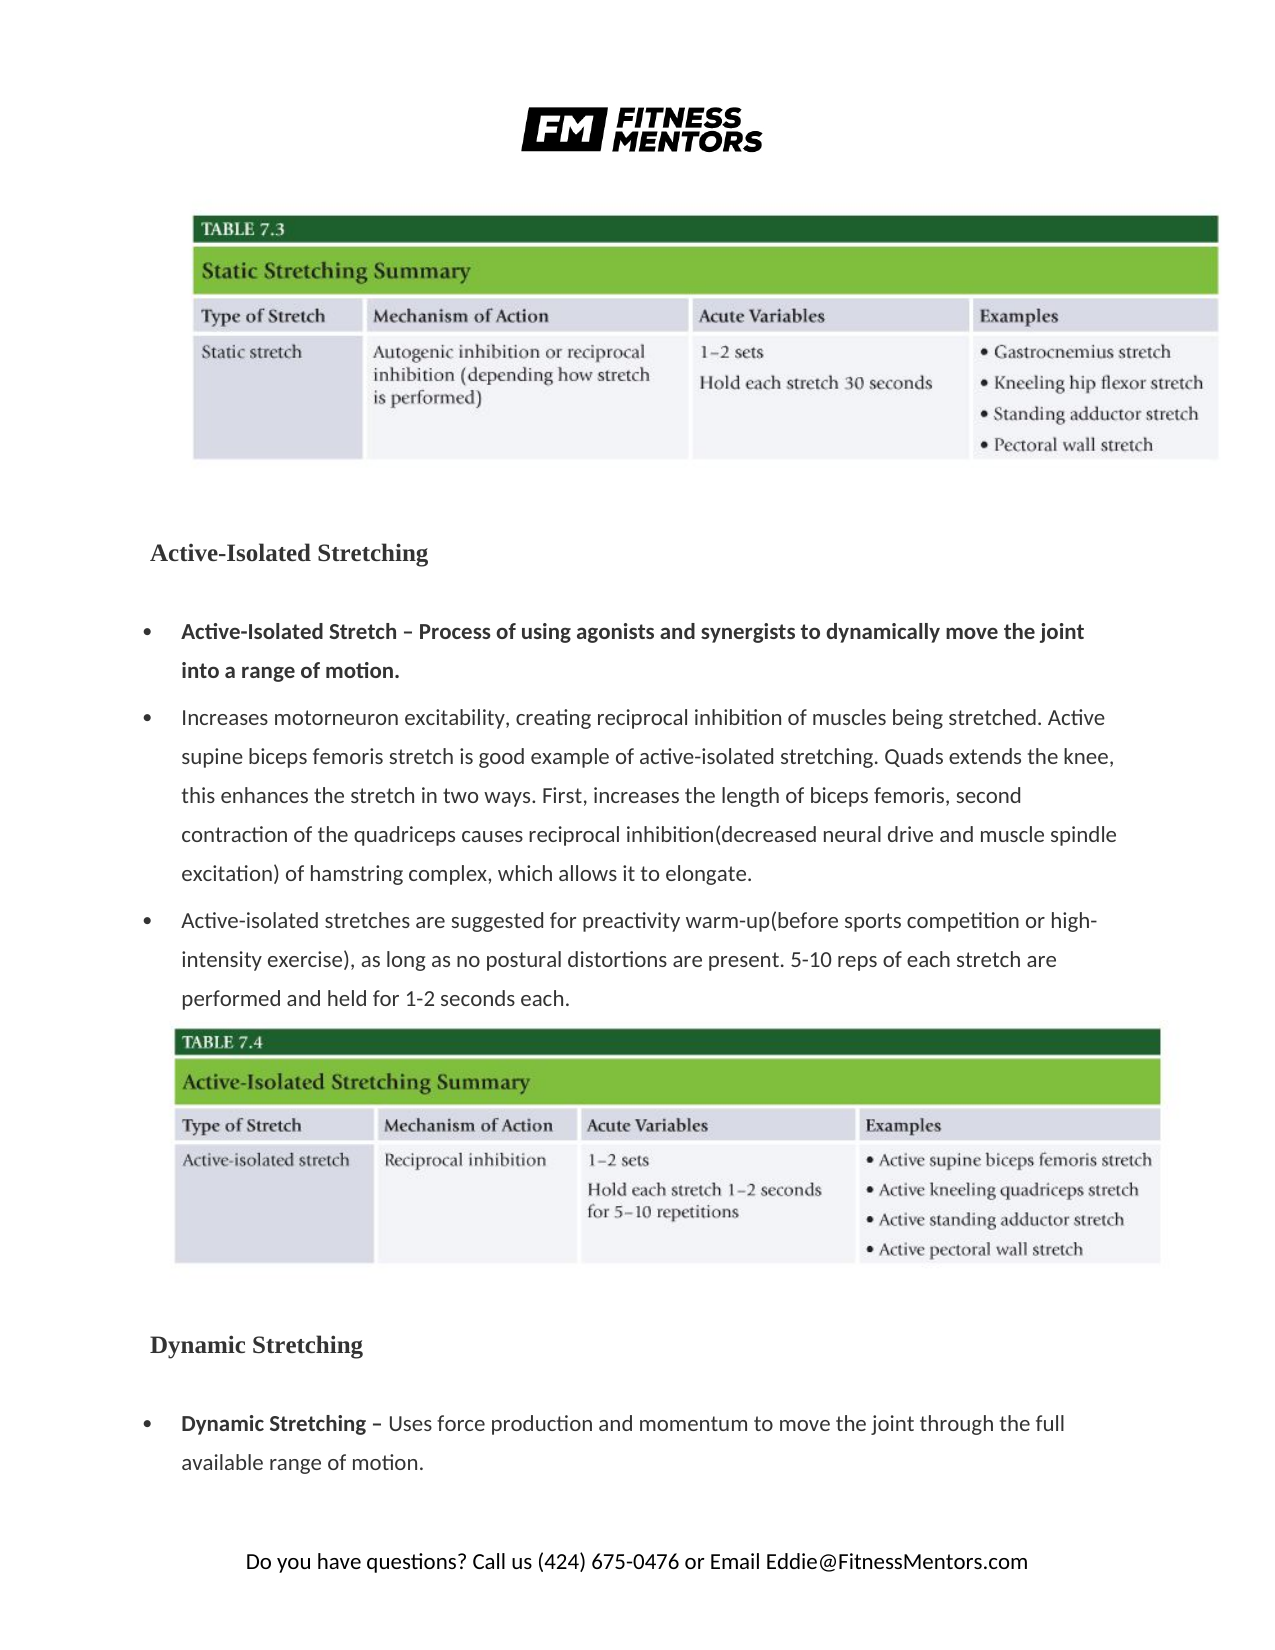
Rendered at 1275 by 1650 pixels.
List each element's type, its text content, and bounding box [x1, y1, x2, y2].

text Dynamic Stretching [150, 1331, 1125, 1359]
picture [150, 199, 1255, 500]
picture [150, 1020, 1189, 1292]
text Active-Isolated Stretching [150, 538, 1125, 567]
list Active-isolated stretches are suggested for preactivity warm-up(before sports competition or high-intensity exercise), as long as no postural distortions are present. 5-10 reps of each stretch are performed and held for 1-2 seconds each. [144, 895, 1125, 1013]
picture [487, 75, 788, 184]
list Increases motorneuron excitability, creating reciprocal inhibition of muscles being stretched. Active supine biceps femoris stretch is good example of active-isolated stretching. Quads extends the knee, this enhances the stretch in two ways. First, increases the length of biceps femoris, second contraction of the quadriceps causes reciprocal inhibition(decreased neural drive and muscle spindle excitation) of hamstring complex, which allows it to elongate. [144, 692, 1125, 888]
list Dynamic Stretching – Uses force production and momentum to move the joint through the full available range of motion. [144, 1398, 1125, 1477]
list Active-Isolated Stretch – Process of using agonists and synergists to dynamically move the joint into a range of motion. [144, 606, 1125, 684]
